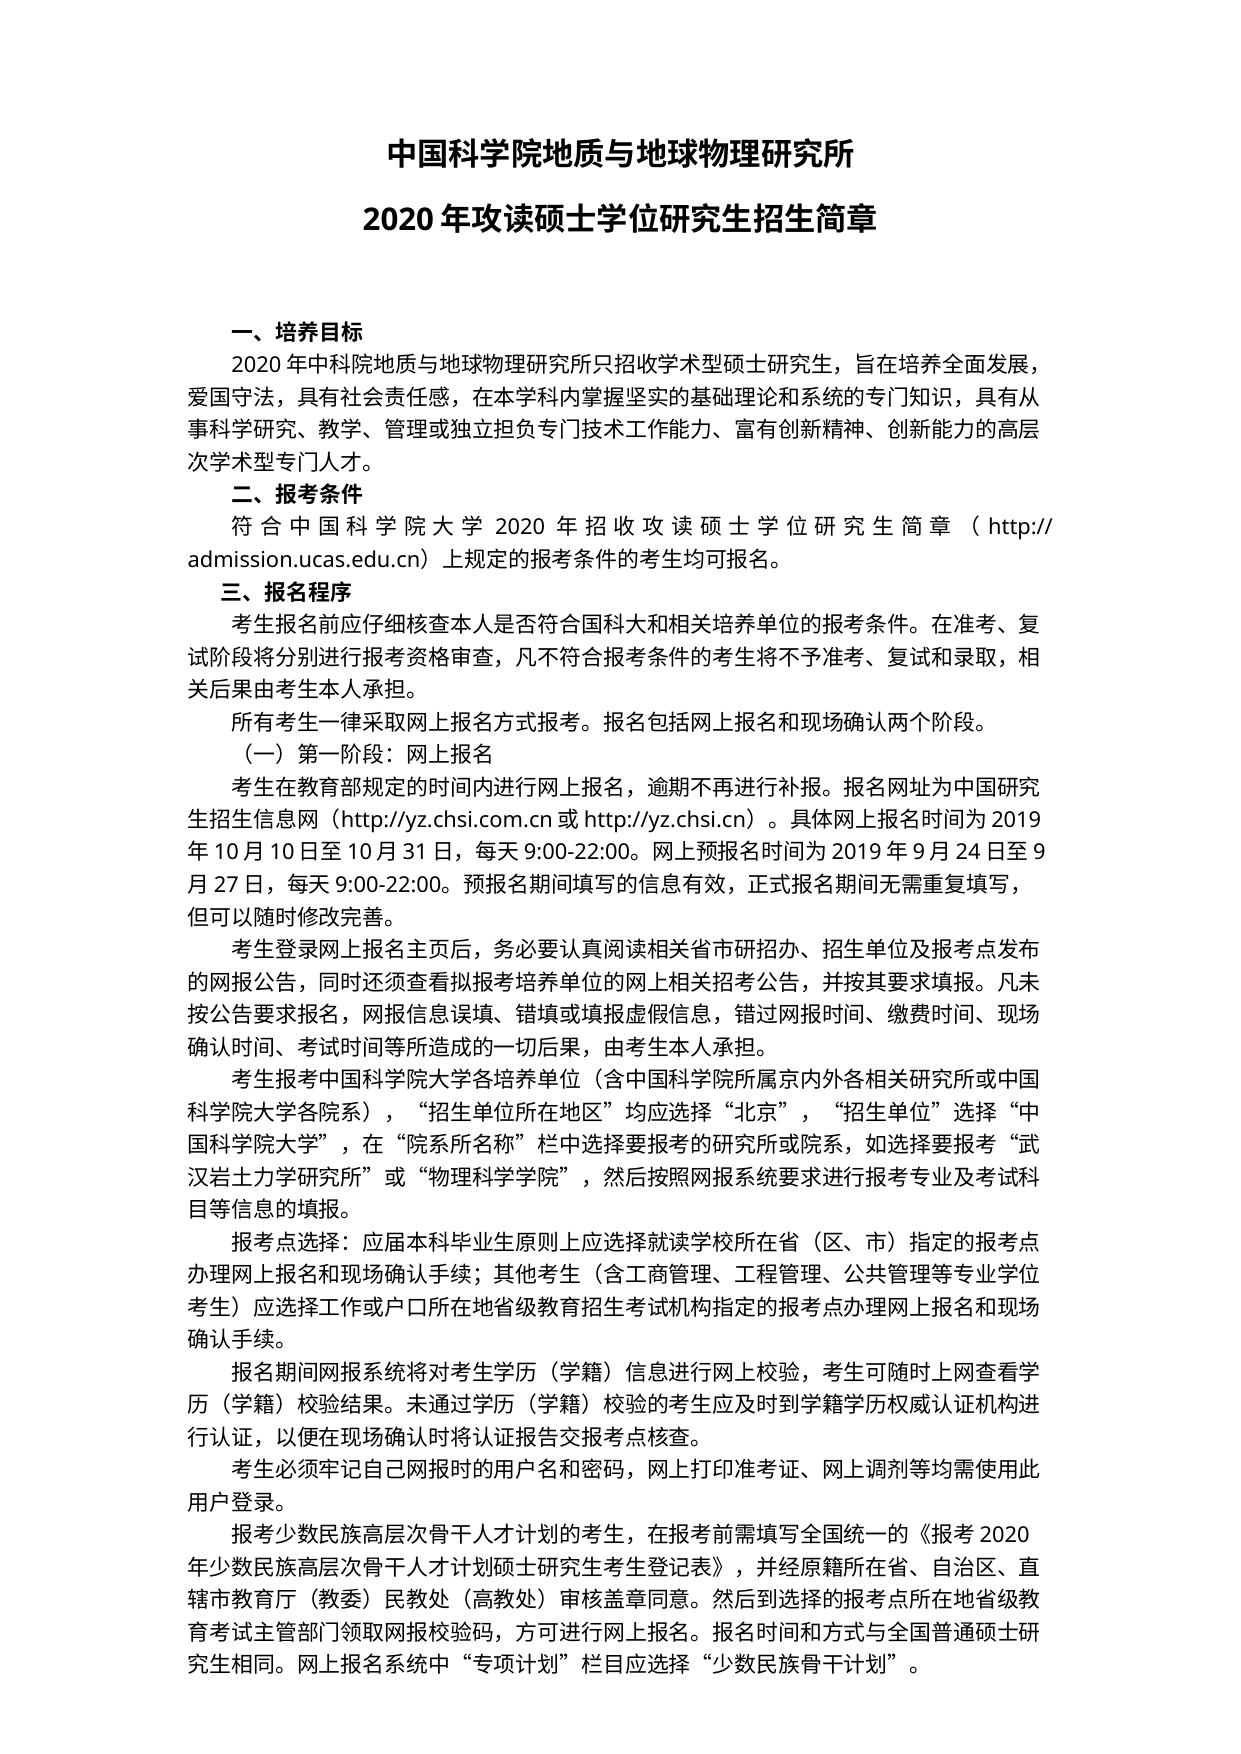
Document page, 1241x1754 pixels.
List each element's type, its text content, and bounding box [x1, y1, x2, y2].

text 考生在教育部规定的时间内进行网上报名，逾期不再进行补报。报名网址为中国研究生招生信息网（http://yz.chsi.com.cn或http://yz.chsi.cn）。具体网上报名时间为2019年10月10日至10月31日，每天9:00-22:00。网上预报名时间为2019年9月24日至9月27日，每天9:00-22:00。预报名期间填写的信息有效，正式报名期间无需重复填写，但可以随时修改完善。 [187, 769, 1053, 932]
text 一、培养目标 [187, 314, 1053, 347]
text 二、报考条件 [187, 477, 1053, 509]
text 考生报名前应仔细核查本人是否符合国科大和相关培养单位的报考条件。在准考、复试阶段将分别进行报考资格审查，凡不符合报考条件的考生将不予准考、复试和录取，相关后果由考生本人承担。 [187, 607, 1053, 704]
text 所有考生一律采取网上报名方式报考。报名包括网上报名和现场确认两个阶段。 [187, 704, 1053, 737]
text 三、报名程序 [187, 574, 1053, 607]
text 报考少数民族高层次骨干人才计划的考生，在报考前需填写全国统一的《报考2020年少数民族高层次骨干人才计划硕士研究生考生登记表》，并经原籍所在省、自治区、直辖市教育厅（教委）民教处（高教处）审核盖章同意。然后到选择的报考点所在地省级教育考试主管部门领取网报校验码，方可进行网上报名。报名时间和方式与全国普通硕士研究生相同。网上报名系统中“专项计划”栏目应选择“少数民族骨干计划”。 [187, 1517, 1053, 1679]
text 符合中国科学院大学2020年招收攻读硕士学位研究生简章（http://admission.ucas.edu.cn）上规定的报考条件的考生均可报名。 [187, 509, 1053, 574]
text （一）第一阶段：网上报名 [187, 737, 1053, 769]
text 考生登录网上报名主页后，务必要认真阅读相关省市研招办、招生单位及报考点发布的网报公告，同时还须查看拟报考培养单位的网上相关招考公告，并按其要求填报。凡未按公告要求报名，网报信息误填、错填或填报虚假信息，错过网报时间、缴费时间、现场确认时间、考试时间等所造成的一切后果，由考生本人承担。 [187, 932, 1053, 1062]
text 中国科学院地质与地球物理研究所 [187, 119, 1053, 184]
text 报名期间网报系统将对考生学历（学籍）信息进行网上校验，考生可随时上网查看学历（学籍）校验结果。未通过学历（学籍）校验的考生应及时到学籍学历权威认证机构进行认证，以便在现场确认时将认证报告交报考点核查。 [187, 1354, 1053, 1452]
text 考生报考中国科学院大学各培养单位（含中国科学院所属京内外各相关研究所或中国科学院大学各院系），“招生单位所在地区”均应选择“北京”，“招生单位”选择“中国科学院大学”，在“院系所名称”栏中选择要报考的研究所或院系，如选择要报考“武汉岩土力学研究所”或“物理科学学院”，然后按照网报系统要求进行报考专业及考试科目等信息的填报。 [187, 1062, 1053, 1224]
text 报考点选择：应届本科毕业生原则上应选择就读学校所在省（区、市）指定的报考点办理网上报名和现场确认手续；其他考生（含工商管理、工程管理、公共管理等专业学位考生）应选择工作或户口所在地省级教育招生考试机构指定的报考点办理网上报名和现场确认手续。 [187, 1224, 1053, 1354]
text 考生必须牢记自己网报时的用户名和密码，网上打印准考证、网上调剂等均需使用此用户登录。 [187, 1452, 1053, 1517]
text 2020年攻读硕士学位研究生招生简章 [187, 184, 1053, 249]
text 2020年中科院地质与地球物理研究所只招收学术型硕士研究生，旨在培养全面发展，爱国守法，具有社会责任感，在本学科内掌握坚实的基础理论和系统的专门知识，具有从事科学研究、教学、管理或独立担负专门技术工作能力、富有创新精神、创新能力的高层次学术型专门人才。 [187, 347, 1053, 477]
